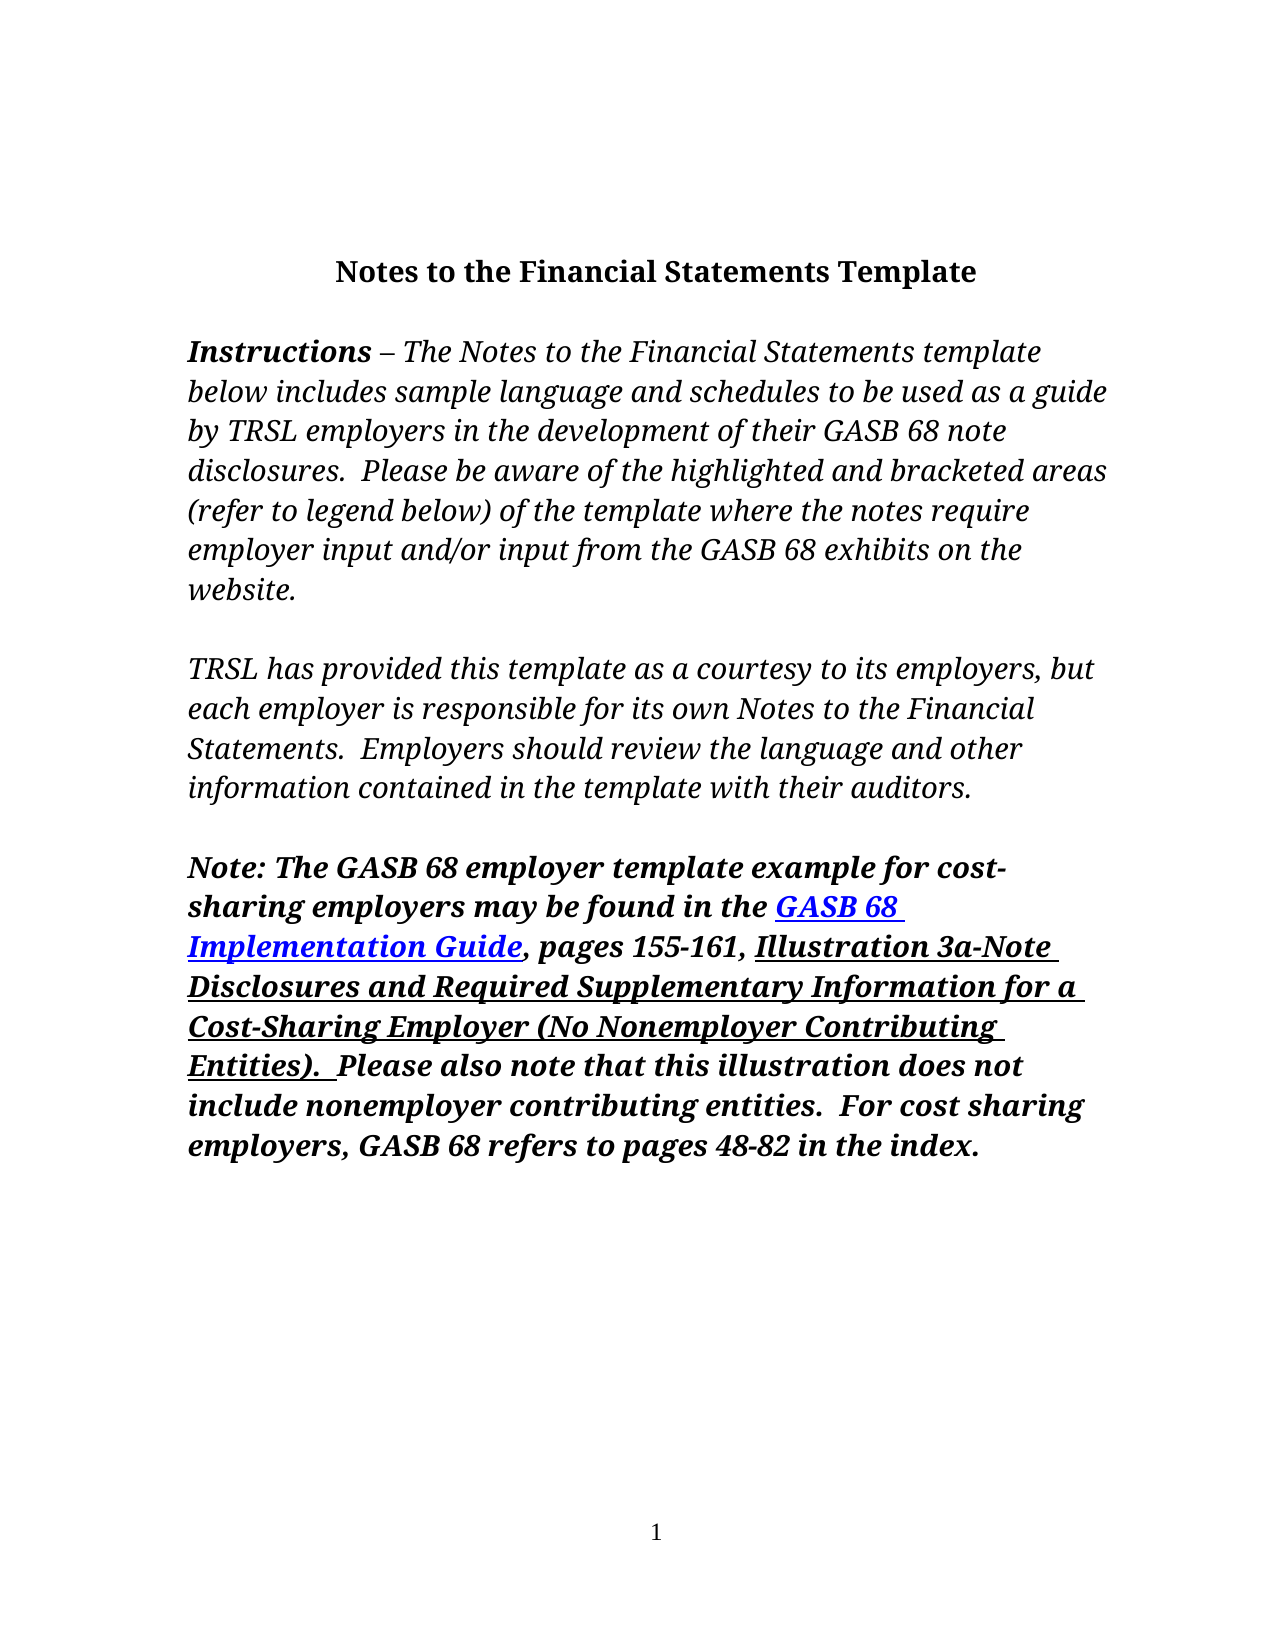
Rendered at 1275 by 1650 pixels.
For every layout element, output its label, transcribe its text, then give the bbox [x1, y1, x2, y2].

text Instructions – The Notes to the Financial Statements template below includes sample language and schedules to be used as a guide by TRSL employers in the development of their GASB 68 note disclosures. Please be aware of the highlighted and bracketed areas (refer to legend below) of the template where the notes require employer input and/or input from the GASB 68 exhibits on the website. [187, 331, 1125, 609]
text Note: The GASB 68 employer template example for cost-sharing employers may be found in the GASB 68 Implementation Guide, pages 155-161, Illustration 3a-Note Disclosures and Required Supplementary Information for a Cost-Sharing Employer (No Nonemployer Contributing Entities). Please also note that this illustration does not include nonemployer contributing entities. For cost sharing employers, GASB 68 refers to pages 48-82 in the index. [187, 847, 1125, 1164]
text Notes to the Financial Statements Template [187, 252, 1125, 291]
text TRSL has provided this template as a courtesy to its employers, but each employer is responsible for its own Notes to the Financial Statements. Employers should review the language and other information contained in the template with their auditors. [187, 649, 1125, 807]
